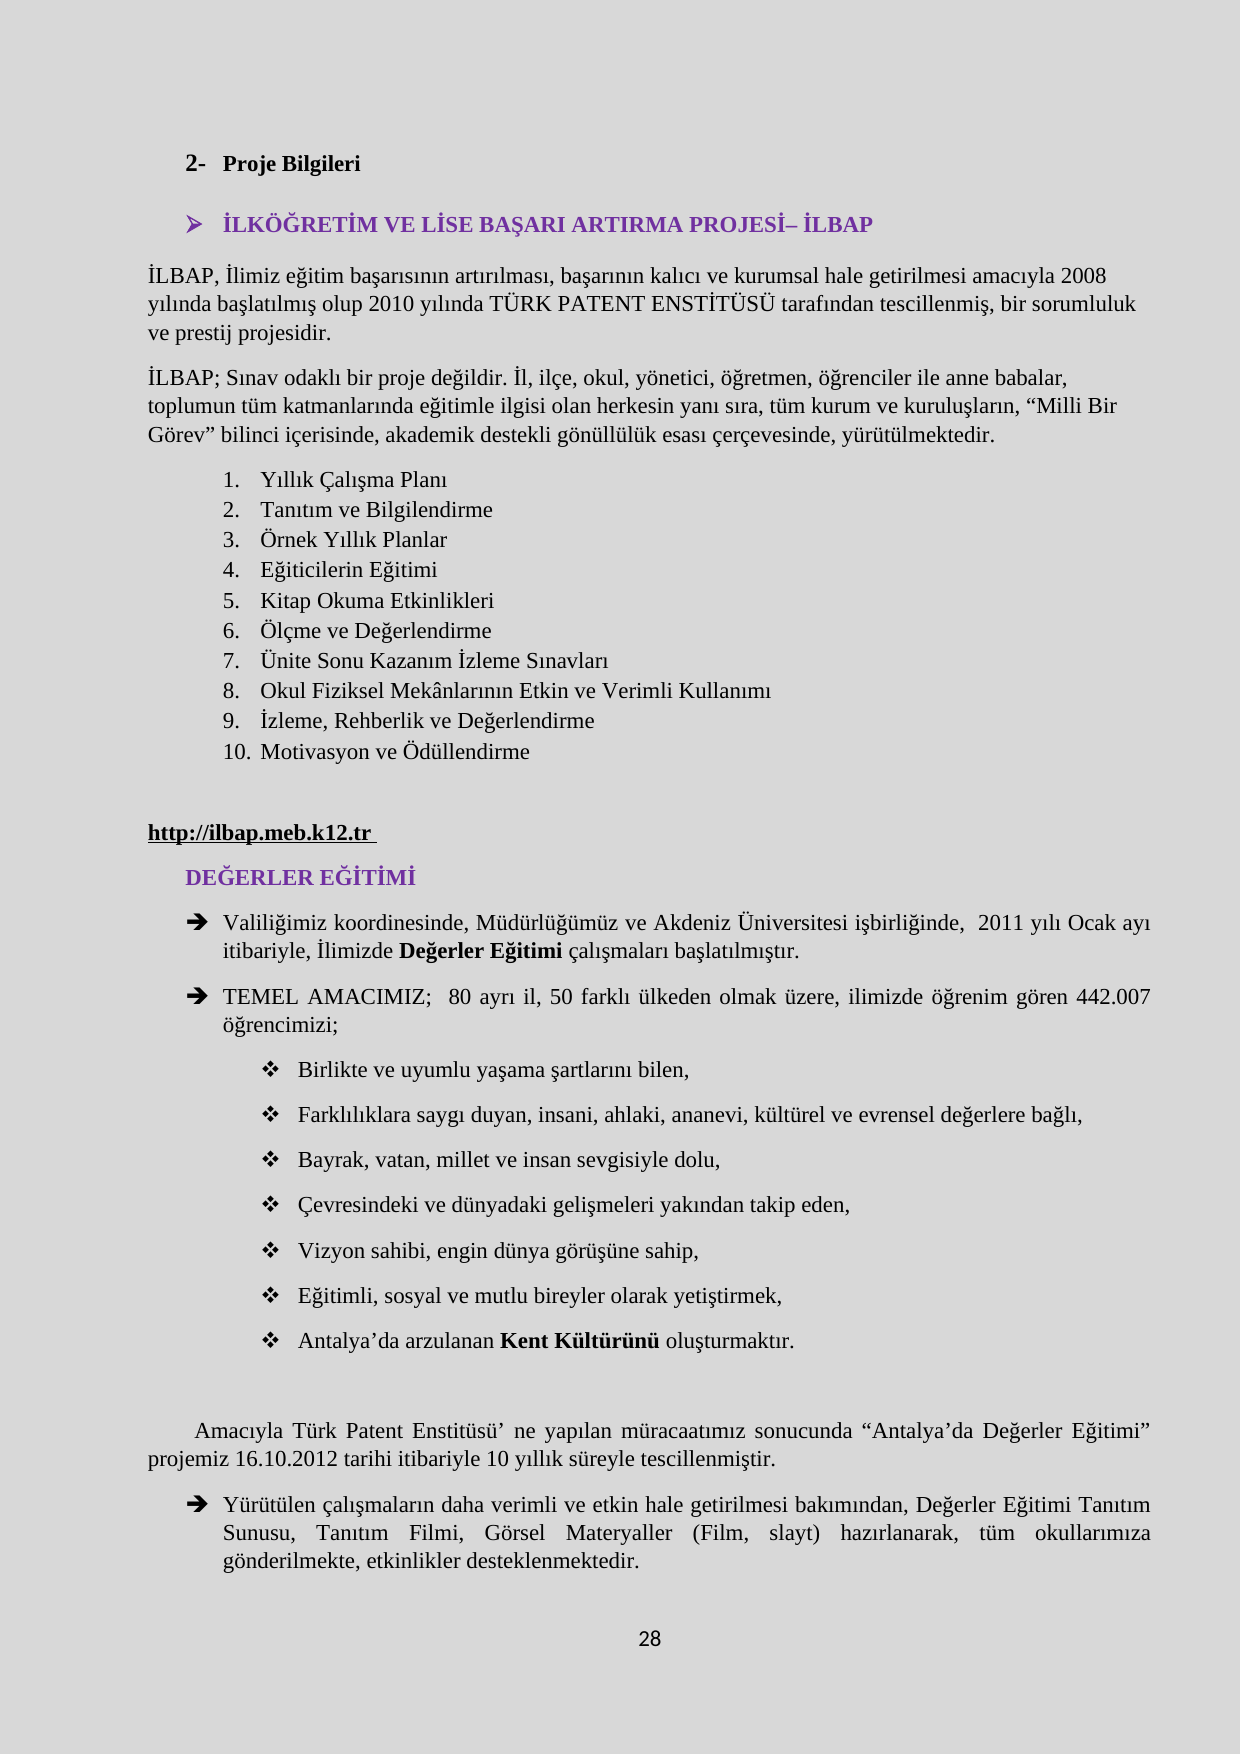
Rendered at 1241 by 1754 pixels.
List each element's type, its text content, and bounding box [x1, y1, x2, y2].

list Motivasyon ve Ödüllendirme [223, 738, 1152, 764]
text DEĞERLER EĞİTİMİ [148, 864, 1152, 890]
list Valiliğimiz koordinesinde, Müdürlüğümüz ve Akdeniz Üniversitesi işbirliğinde, 2011 yılı Ocak ayı itibariyle, İlimizde Değerler Eğitimi çalışmaları başlatılmıştır. [185, 909, 1152, 964]
list Birlikte ve uyumlu yaşama şartlarını bilen, [260, 1056, 1152, 1083]
list TEMEL AMACIMIZ; 80 ayrı il, 50 farklı ülkeden olmak üzere, ilimizde öğrenim gören 442.007 öğrencimizi; [185, 983, 1152, 1037]
list Ölçme ve Değerlendirme [223, 617, 1152, 643]
list Yürütülen çalışmaların daha verimli ve etkin hale getirilmesi bakımından, Değerler Eğitimi Tanıtım Sunusu, Tanıtım Filmi, Görsel Materyaller (Film, slayt) hazırlanarak, tüm okullarımıza gönderilmekte, etkinlikler desteklenmektedir. [185, 1491, 1152, 1574]
list Farklılıklara saygı duyan, insani, ahlaki, ananevi, kültürel ve evrensel değerlere bağlı, [260, 1101, 1152, 1128]
text İLBAP; Sınav odaklı bir proje değildir. İl, ilçe, okul, yönetici, öğretmen, öğrenciler ile anne babalar, toplumun tüm katmanlarında eğitimle ilgisi olan herkesin yanı sıra, tüm kurum ve kuruluşların, “Milli Bir Görev” bilinci içerisinde, akademik destekli gönüllülük esası çerçevesinde, yürütülmektedir. [148, 364, 1152, 447]
list Ünite Sonu Kazanım İzleme Sınavları [223, 647, 1152, 673]
text http://ilbap.meb.k12.tr [148, 819, 1152, 845]
list Vizyon sahibi, engin dünya görüşüne sahip, [260, 1237, 1152, 1263]
list Çevresindeki ve dünyadaki gelişmeleri yakından takip eden, [260, 1192, 1152, 1218]
list Okul Fiziksel Mekânlarının Etkin ve Verimli Kullanımı [223, 677, 1152, 704]
list İzleme, Rehberlik ve Değerlendirme [223, 707, 1152, 734]
list Örnek Yıllık Planlar [223, 526, 1152, 553]
list Proje Bilgileri [185, 148, 1152, 176]
text İLBAP, İlimiz eğitim başarısının artırılması, başarının kalıcı ve kurumsal hale getirilmesi amacıyla 2008 yılında başlatılmış olup 2010 yılında TÜRK PATENT ENSTİTÜSÜ tarafından tescillenmiş, bir sorumluluk ve prestij projesidir. [148, 262, 1152, 345]
list Kitap Okuma Etkinlikleri [223, 587, 1152, 613]
list Bayrak, vatan, millet ve insan sevgisiyle dolu, [260, 1146, 1152, 1173]
list Eğiticilerin Eğitimi [223, 556, 1152, 583]
list İLKÖĞRETİM VE LİSE BAŞARI ARTIRMA PROJESİ– İLBAP [185, 211, 1152, 237]
list Yıllık Çalışma Planı [223, 466, 1152, 492]
list Antalya’da arzulanan Kent Kültürünü oluşturmaktır. [260, 1327, 1152, 1353]
list Tanıtım ve Bilgilendirme [223, 496, 1152, 522]
text Amacıyla Türk Patent Enstitüsü’ ne yapılan müracaatımız sonucunda “Antalya’da Değerler Eğitimi” projemiz 16.10.2012 tarihi itibariyle 10 yıllık süreyle tescillenmiştir. [148, 1417, 1152, 1472]
list Eğitimli, sosyal ve mutlu bireyler olarak yetiştirmek, [260, 1282, 1152, 1308]
